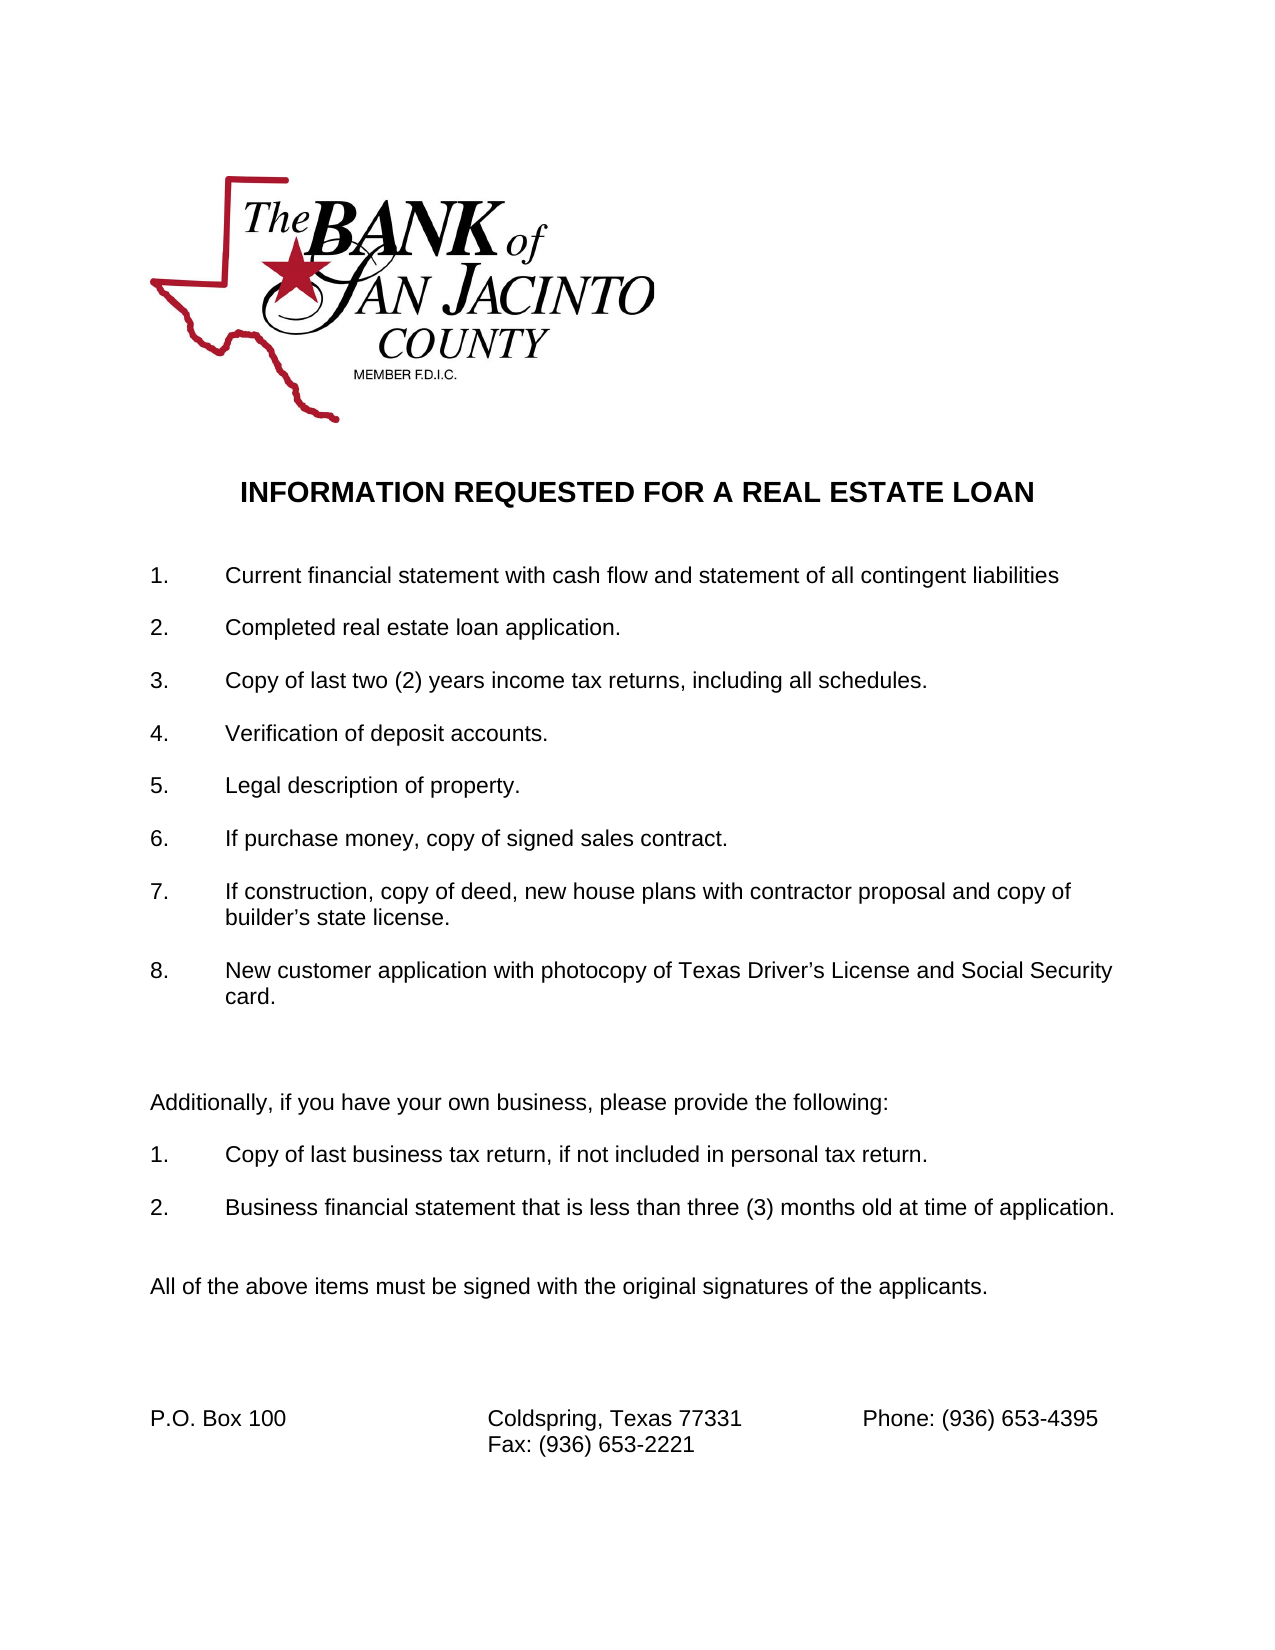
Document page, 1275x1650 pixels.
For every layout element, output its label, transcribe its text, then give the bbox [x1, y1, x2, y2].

text 5. Legal description of property. [150, 772, 1125, 799]
text 6. If purchase money, copy of signed sales contract. [150, 825, 1125, 851]
text 2. Completed real estate loan application. [150, 614, 1125, 641]
text P.O. Box 100 Coldspring, Texas 77331 Phone: (936) 653-4395 [150, 1405, 1125, 1431]
text 8. New customer application with photocopy of Texas Driver’s License and Social Security card. [150, 957, 1125, 1009]
text INFORMATION REQUESTED FOR A REAL ESTATE LOAN [150, 475, 1125, 509]
text 2. Business financial statement that is less than three (3) months old at time of application. [150, 1194, 1125, 1220]
text Additionally, if you have your own business, please provide the following: [150, 1089, 1125, 1115]
text 1. Copy of last business tax return, if not included in personal tax return. [150, 1141, 1125, 1168]
picture [150, 176, 655, 423]
text 7. If construction, copy of deed, new house plans with contractor proposal and copy of builder’s state license. [150, 878, 1125, 931]
text 3. Copy of last two (2) years income tax returns, including all schedules. [150, 667, 1125, 693]
text 4. Verification of deposit accounts. [150, 720, 1125, 746]
text All of the above items must be signed with the original signatures of the applicants. [150, 1273, 1125, 1299]
text 1. Current financial statement with cash flow and statement of all contingent liabilities [150, 562, 1125, 588]
text Fax: (936) 653-2221 [150, 1431, 1125, 1458]
